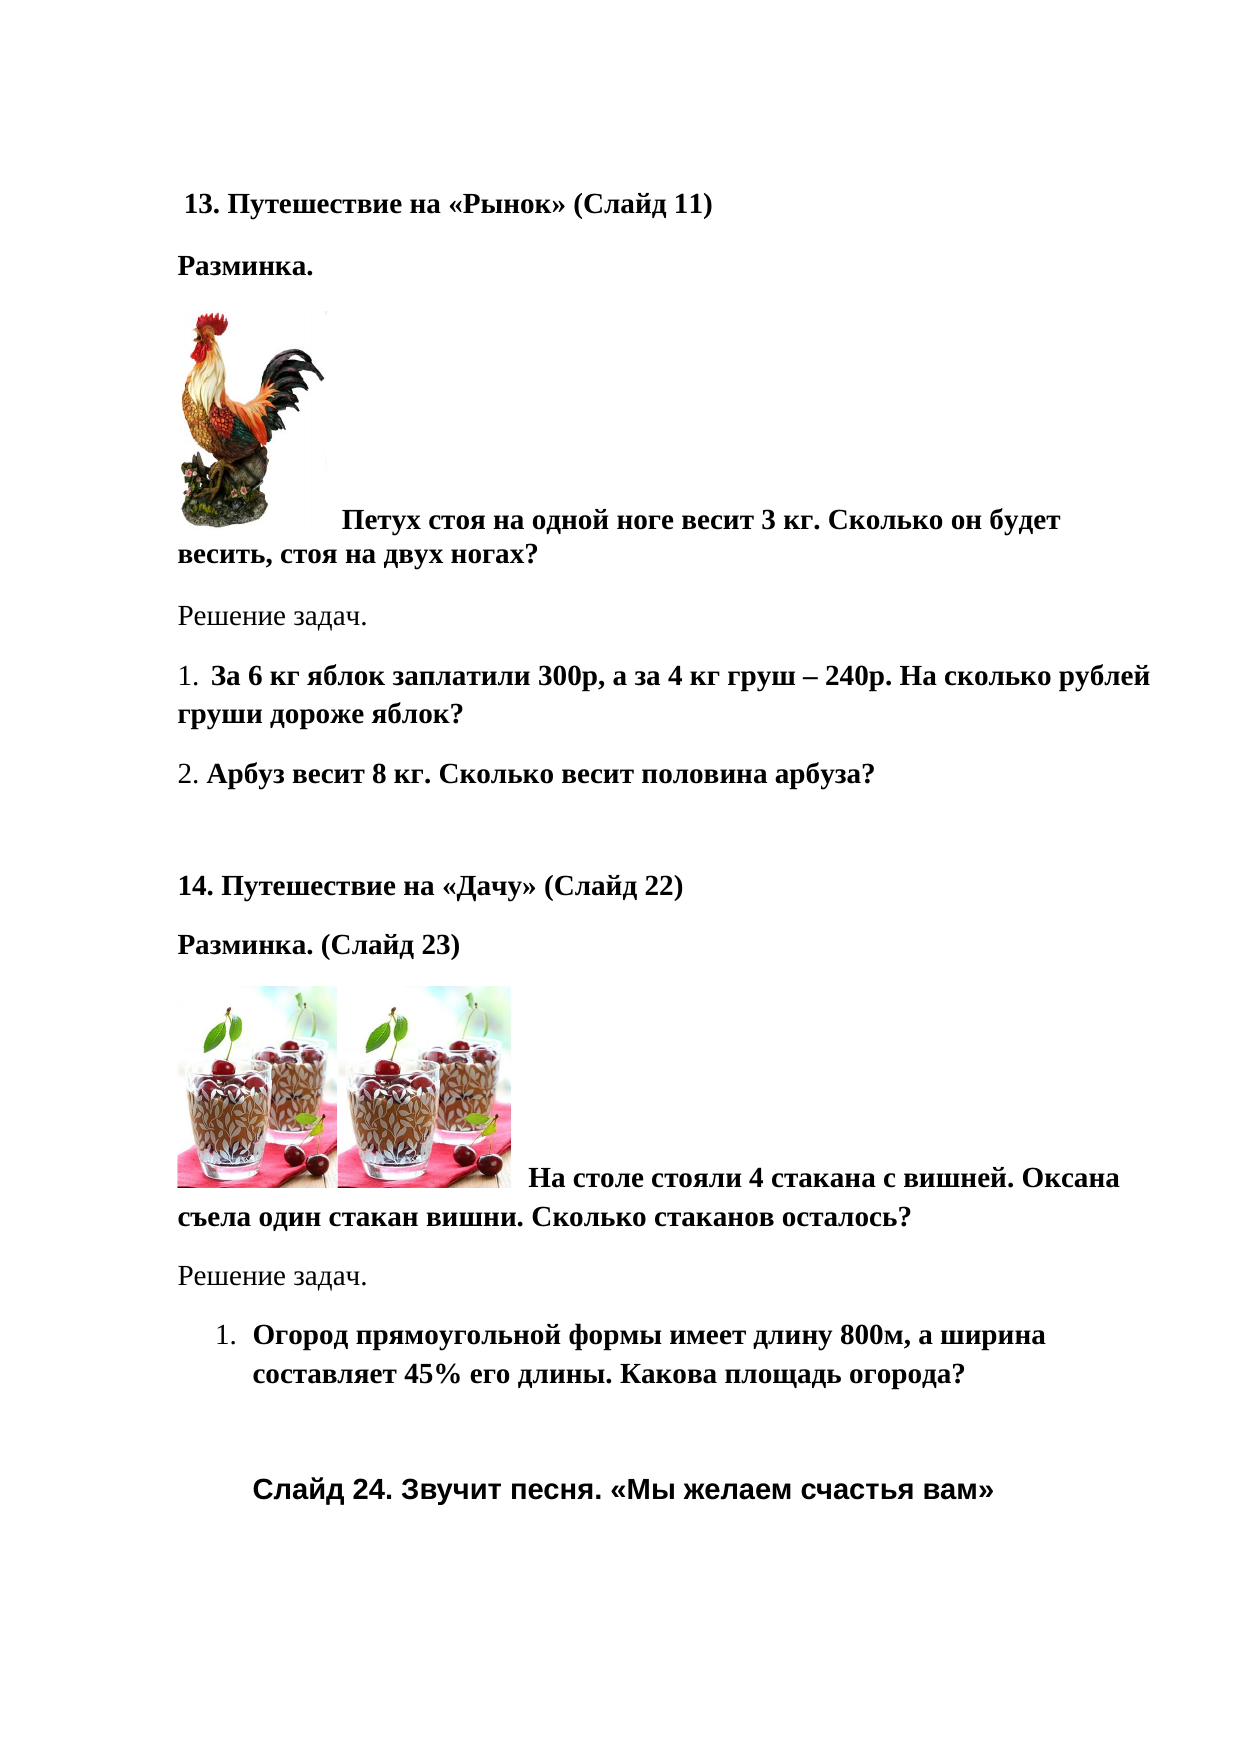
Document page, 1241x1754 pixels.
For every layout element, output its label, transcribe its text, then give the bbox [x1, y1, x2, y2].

text Решение задач. [177, 1258, 1152, 1292]
picture [177, 986, 512, 1188]
text Петух стоя на одной ноге весит 3 кг. Сколько он будет весить, стоя на двух ногах? [177, 311, 1152, 569]
text 13. Путешествие на «Рынок» (Слайд 11) [177, 186, 1152, 219]
list Слайд 24. Звучит песня. «Мы желаем счастья вам» [252, 1472, 1152, 1505]
picture [177, 311, 327, 530]
text Разминка. [177, 248, 1152, 282]
text 14. Путешествие на «Дачу» (Слайд 22) [177, 868, 1152, 902]
text Решение задач. [177, 598, 1152, 632]
text 2. Арбуз весит 8 кг. Сколько весит половина арбуза? [177, 756, 1152, 789]
text Разминка. (Слайд 23) [177, 927, 1152, 961]
list Огород прямоугольной формы имеет длину 800м, а ширина составляет 45% его длины. Какова площадь огорода? [215, 1317, 1152, 1389]
text 1. За 6 кг яблок заплатили 300р, а за 4 кг груш – 240р. На сколько рублей груши дороже яблок? [177, 658, 1152, 730]
